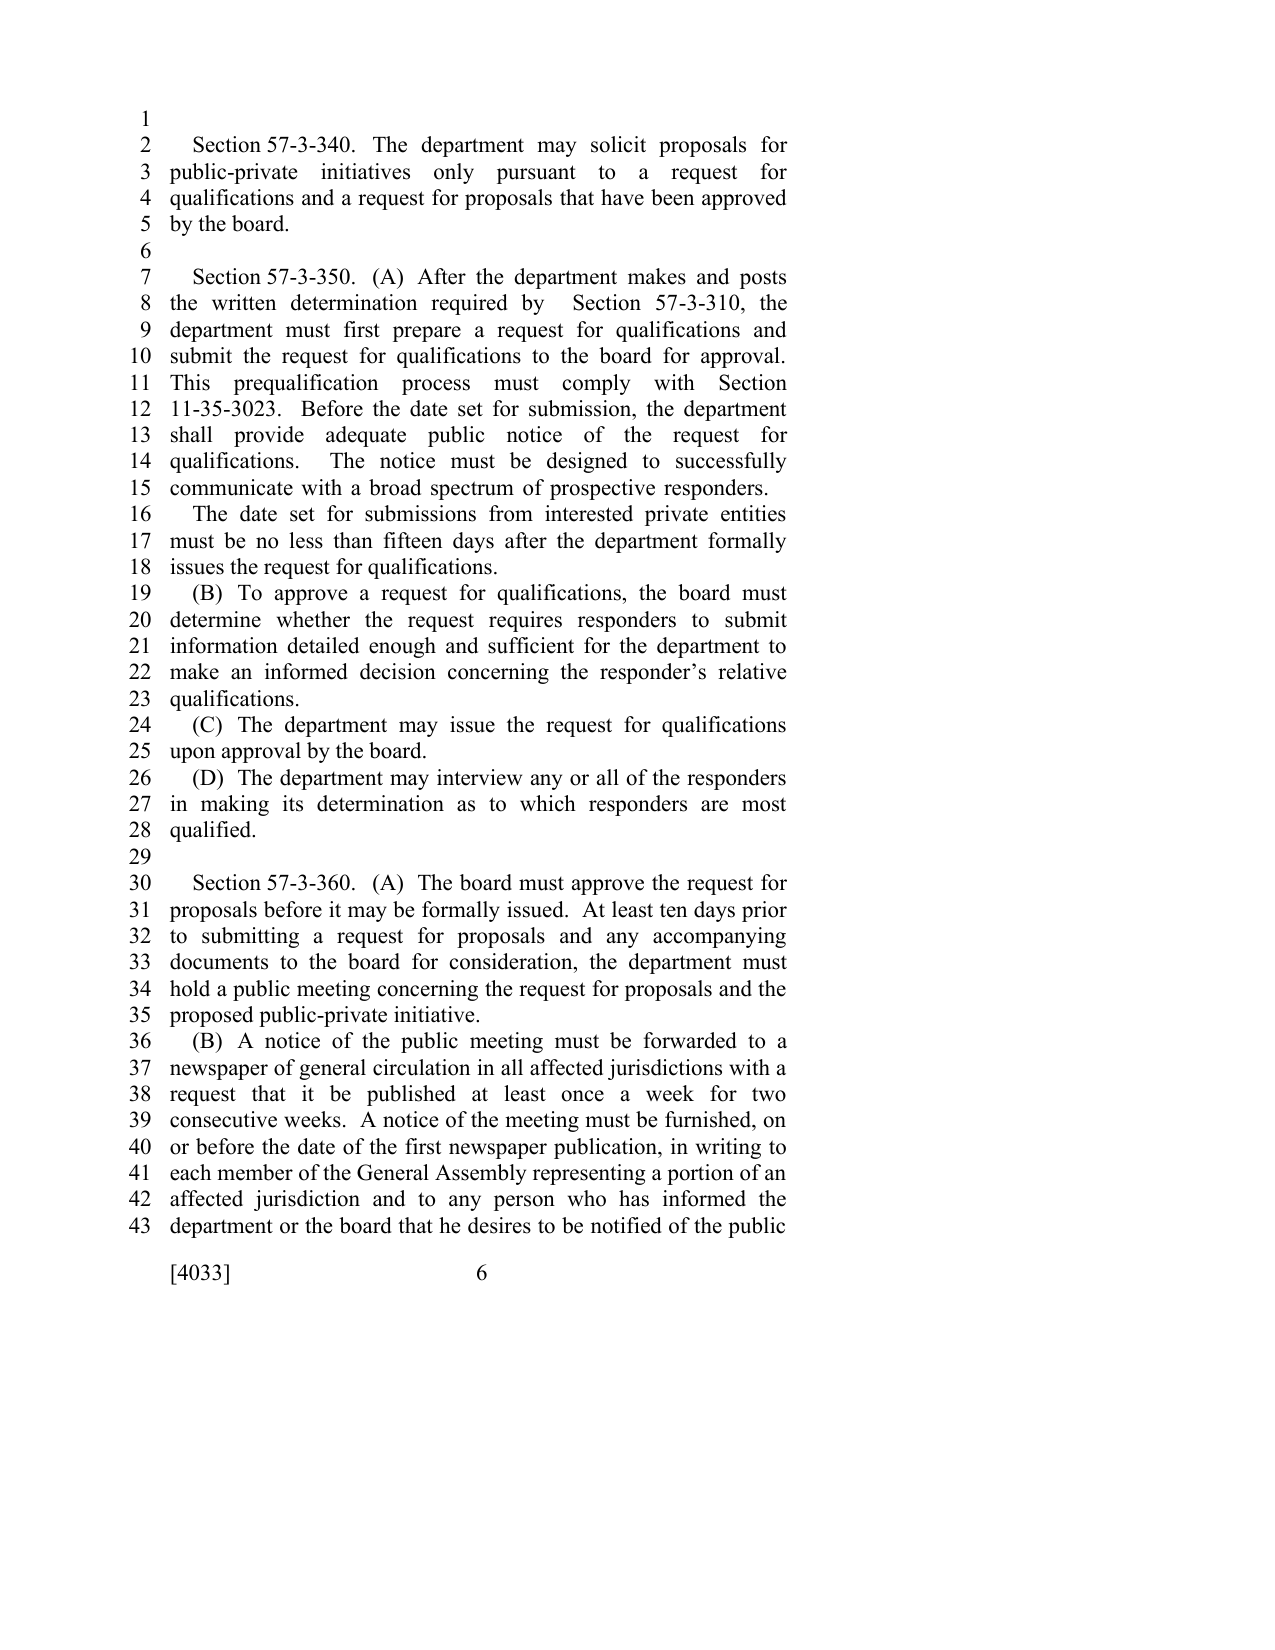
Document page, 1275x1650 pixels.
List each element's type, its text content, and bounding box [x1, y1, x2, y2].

text (C) The department may issue the request for qualifications upon approval by the board. [169, 711, 787, 764]
text (D) The department may interview any or all of the responders in making its determination as to which responders are most qualified. [169, 764, 787, 843]
text (B) To approve a request for qualifications, the board must determine whether the request requires responders to submit information detailed enough and sufficient for the department to make an informed decision concerning the responder’s relative qualifications. [169, 579, 787, 711]
text Section 57-3-350. (A) After the department makes and posts the written determination required by Section 57-3-310, the department must first prepare a request for qualifications and submit the request for qualifications to the board for approval. This prequalification process must comply with Section 11-35-3023. Before the date set for submission, the department shall provide adequate public notice of the request for qualifications. The notice must be designed to successfully communicate with a broad spectrum of prospective responders. The date set for submissions from interested private entities must be no less than fifteen days after the department formally issues the request for qualifications. [169, 263, 787, 579]
text Section 57-3-340. The department may solicit proposals for public-private initiatives only pursuant to a request for qualifications and a request for proposals that have been approved by the board. [169, 131, 787, 237]
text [169, 1027, 787, 1238]
text Section 57-3-360. (A) The board must approve the request for proposals before it may be formally issued. At least ten days prior to submitting a request for proposals and any accompanying documents to the board for consideration, the department must hold a public meeting concerning the request for proposals and the proposed public-private initiative. [169, 869, 787, 1027]
